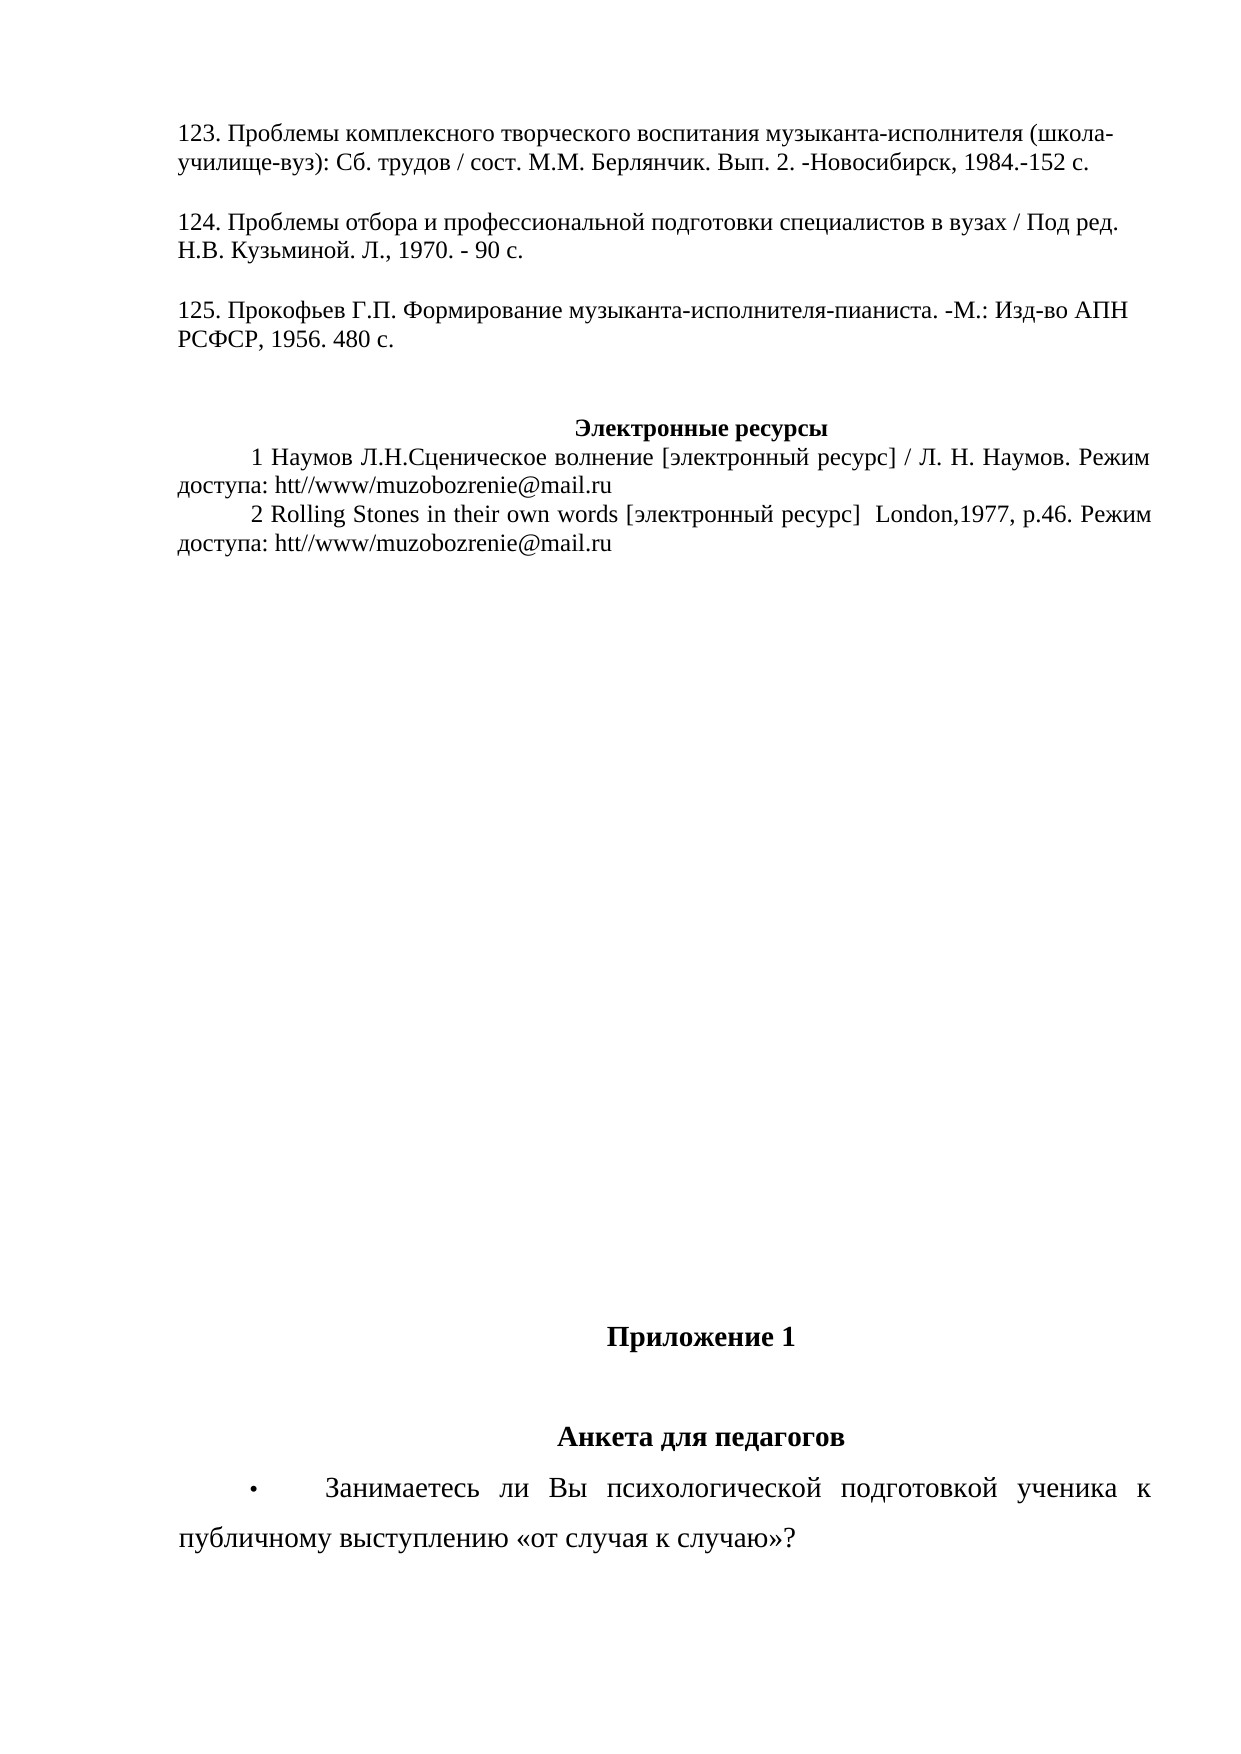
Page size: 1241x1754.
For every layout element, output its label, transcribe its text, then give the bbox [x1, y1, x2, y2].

text Приложение 1 [177, 1319, 1152, 1352]
text Анкета для педагогов [177, 1419, 1152, 1453]
text 2 Rolling Stones in their own words [электронный ресурс] London,1977, p.46. Режим доступа: htt//www/muzobozrenie@mail.ru [177, 499, 1152, 557]
list Занимаетесь ли Вы психологической подготовкой ученика к публичному выступлению «от случая к случаю»? [179, 1470, 1152, 1553]
text 125. Прокофьев Г.П. Формирование музыканта-исполнителя-пианиста. -М.: Изд-во АПН РСФСР, 1956. 480 с. [177, 296, 1152, 353]
text 124. Проблемы отбора и профессиональной подготовки специалистов в вузах / Под ред. Н.В. Кузьминой. Л., 1970. - 90 с. [177, 207, 1152, 264]
text 1 Наумов Л.Н.Сценическое волнение [электронный ресурс] / Л. Н. Наумов. Режим доступа: htt//www/muzobozrenie@mail.ru [177, 442, 1152, 499]
text Электронные ресурсы [177, 413, 1152, 442]
text 123. Проблемы комплексного творческого воспитания музыканта-исполнителя (школа-училище-вуз): Сб. трудов / сост. М.М. Берлянчик. Вып. 2. -Новосибирск, 1984.-152 с. [177, 118, 1152, 176]
